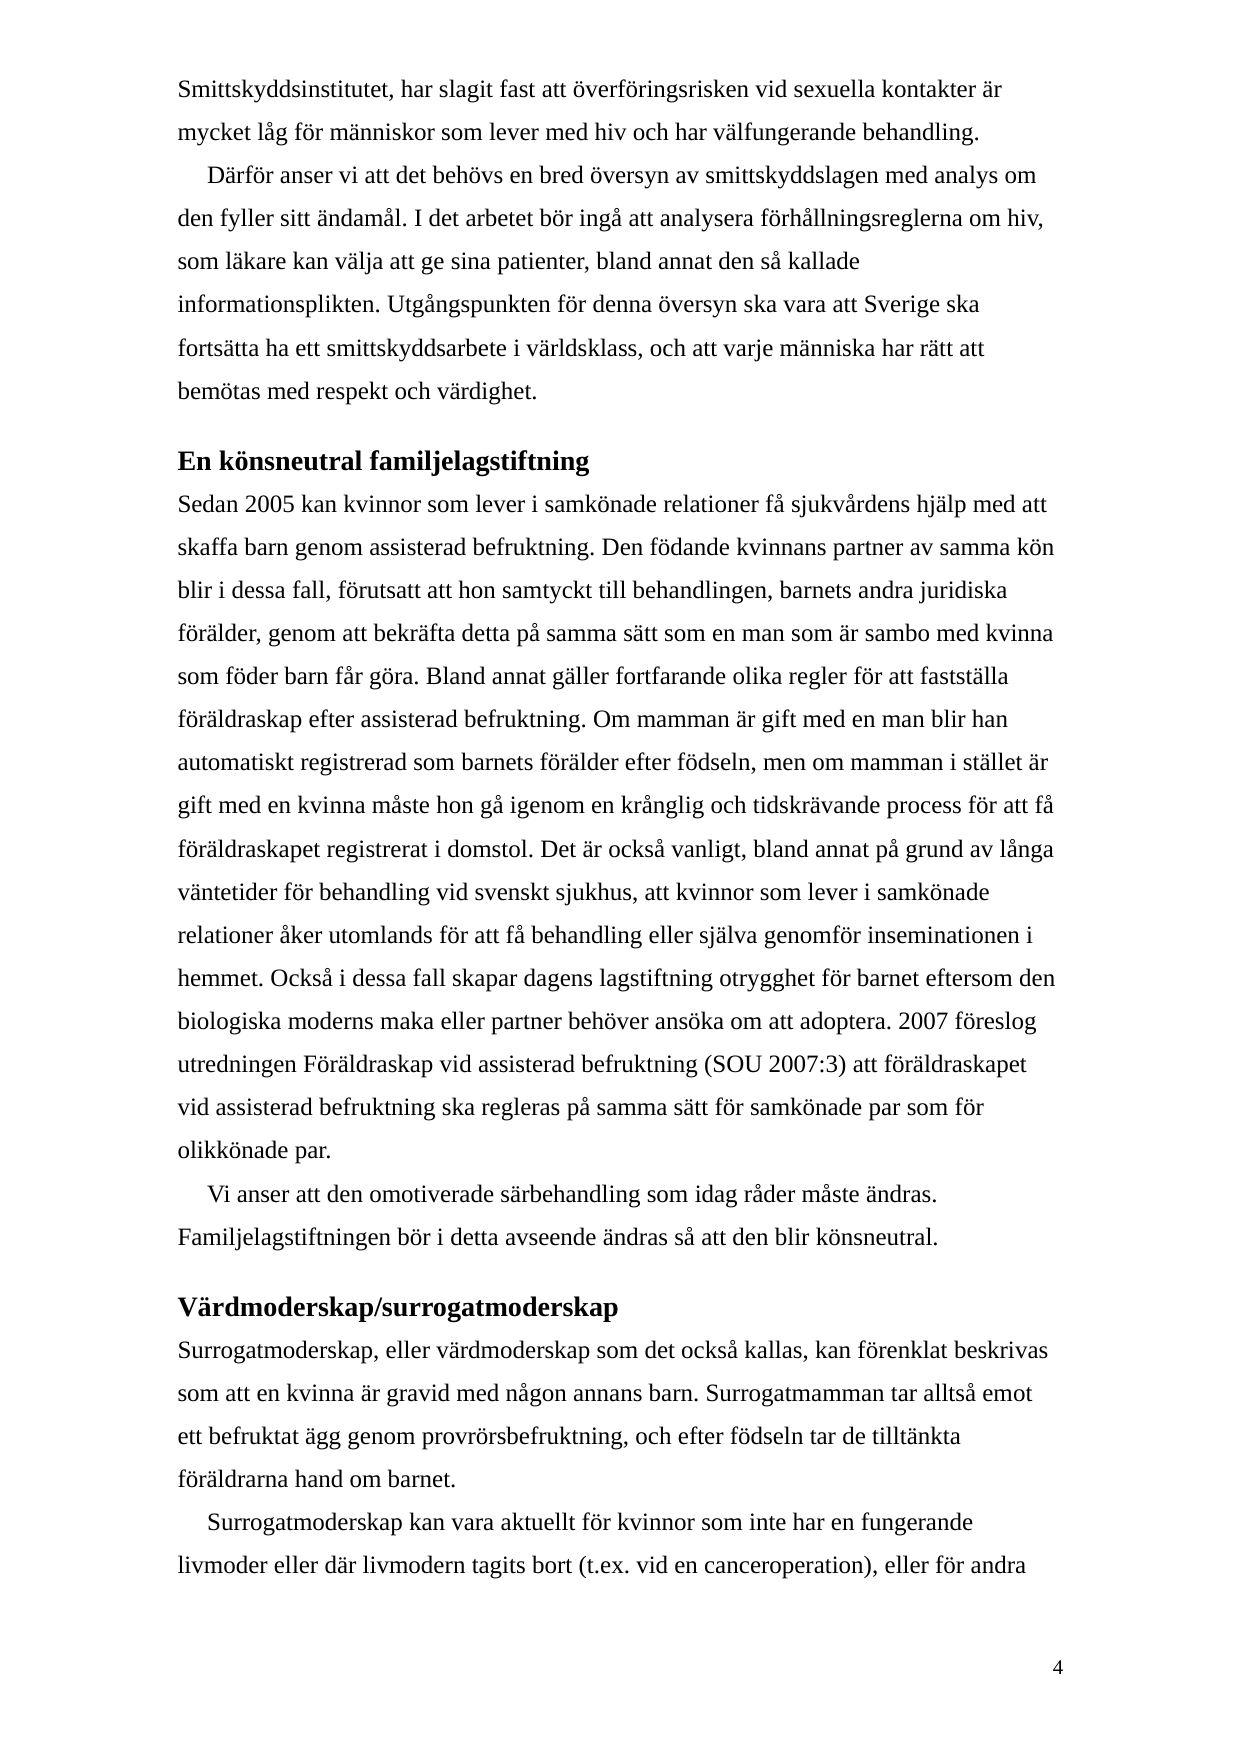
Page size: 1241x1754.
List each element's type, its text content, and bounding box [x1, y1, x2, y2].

text Surrogatmoderskap, eller värdmoderskap som det också kallas, kan förenklat beskrivas som att en kvinna är gravid med någon annans barn. Surrogatmamman tar alltså emot ett befruktat ägg genom provrörsbefruktning, och efter födseln tar de tilltänkta föräldrarna hand om barnet. [177, 1335, 1063, 1493]
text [177, 74, 1063, 146]
text Sedan 2005 kan kvinnor som lever i samkönade relationer få sjukvårdens hjälp med att skaffa barn genom assisterad befruktning. Den födande kvinnans partner av samma kön blir i dessa fall, förutsatt att hon samtyckt till behandlingen, barnets andra juridiska förälder, genom att bekräfta detta på samma sätt som en man som är sambo med kvinna som föder barn får göra. Bland annat gäller fortfarande olika regler för att fastställa föräldraskap efter assisterad befruktning. Om mamman är gift med en man blir han automatiskt registrerad som barnets förälder efter födseln, men om mamman i stället är gift med en kvinna måste hon gå igenom en krånglig och tidskrävande process för att få föräldraskapet registrerat i domstol. Det är också vanligt, bland annat på grund av långa väntetider för behandling vid svenskt sjukhus, att kvinnor som lever i samkönade relationer åker utomlands för att få behandling eller själva genomför inseminationen i hemmet. Också i dessa fall skapar dagens lagstiftning otrygghet för barnet eftersom den biologiska moderns maka eller partner behöver ansöka om att adoptera. 2007 föreslog utredningen Föräldraskap vid assisterad befruktning (SOU 2007:3) att föräldraskapet vid assisterad befruktning ska regleras på samma sätt för samkönade par som för olikkönade par. [177, 489, 1063, 1164]
text Vi anser att den omotiverade särbehandling som idag råder måste ändras. Familjelagstiftningen bör i detta avseende ändras så att den blir könsneutral. [177, 1179, 1063, 1251]
text Därför anser vi att det behövs en bred översyn av smittskyddslagen med analys om den fyller sitt ändamål. I det arbetet bör ingå att analysera förhållningsreglerna om hiv, som läkare kan välja att ge sina patienter, bland annat den så kallade informationsplikten. Utgångspunkten för denna översyn ska vara att Sverige ska fortsätta ha ett smittskyddsarbete i världsklass, och att varje människa har rätt att bemötas med respekt och värdighet. [177, 160, 1063, 404]
subtitle En könsneutral familjelagstiftning [177, 444, 1063, 476]
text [177, 1507, 1063, 1579]
subtitle Värdmoderskap/surrogatmoderskap [177, 1290, 1063, 1322]
